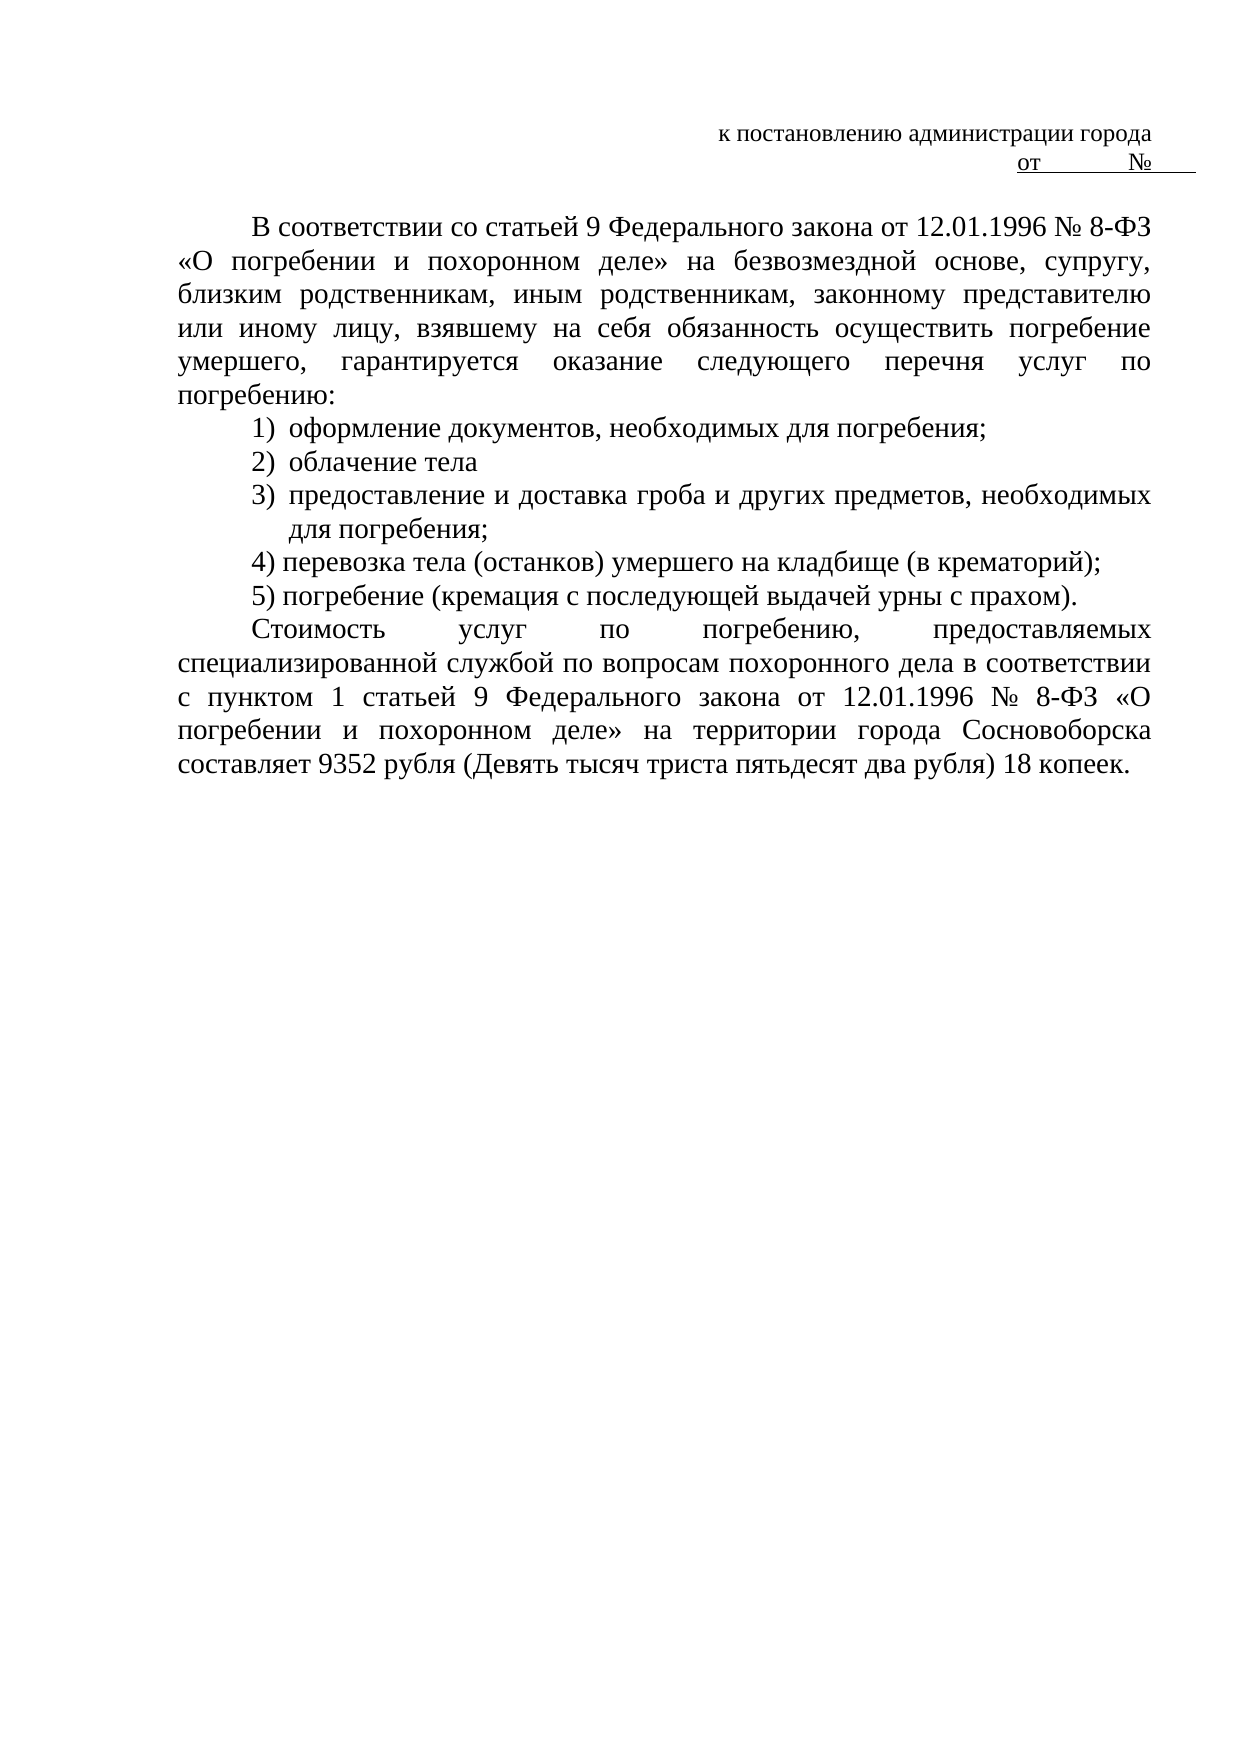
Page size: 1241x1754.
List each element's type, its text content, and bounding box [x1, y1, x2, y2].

list облачение тела [251, 444, 1152, 477]
list предоставление и доставка гроба и других предметов, необходимых для погребения; [251, 477, 1152, 544]
text 4) перевозка тела (останков) умершего на кладбище (в крематорий); [177, 544, 1152, 578]
text 5) погребение (кремация с последующей выдачей урны с прахом). [177, 578, 1152, 612]
text В соответствии со статьей 9 Федерального закона от 12.01.1996 № 8-ФЗ «О погребении и похоронном деле» на безвозмездной основе, супругу, близким родственникам, иным родственникам, законному представителю или иному лицу, взявшему на себя обязанность осуществить погребение умершего, гарантируется оказание следующего перечня услуг по погребению: [177, 209, 1152, 410]
list оформление документов, необходимых для погребения; [251, 410, 1152, 444]
text Стоимость услуг по погребению, предоставляемых специализированной службой по вопросам похоронного дела в соответствии с пунктом 1 статьей 9 Федерального закона от 12.01.1996 № 8-ФЗ «О погребении и похоронном деле» на территории города Сосновоборска составляет 9352 рубля (Девять тысяч триста пятьдесят два рубля) 18 копеек. [177, 612, 1152, 779]
text от № [177, 147, 1152, 176]
text к постановлению администрации города [177, 118, 1152, 147]
